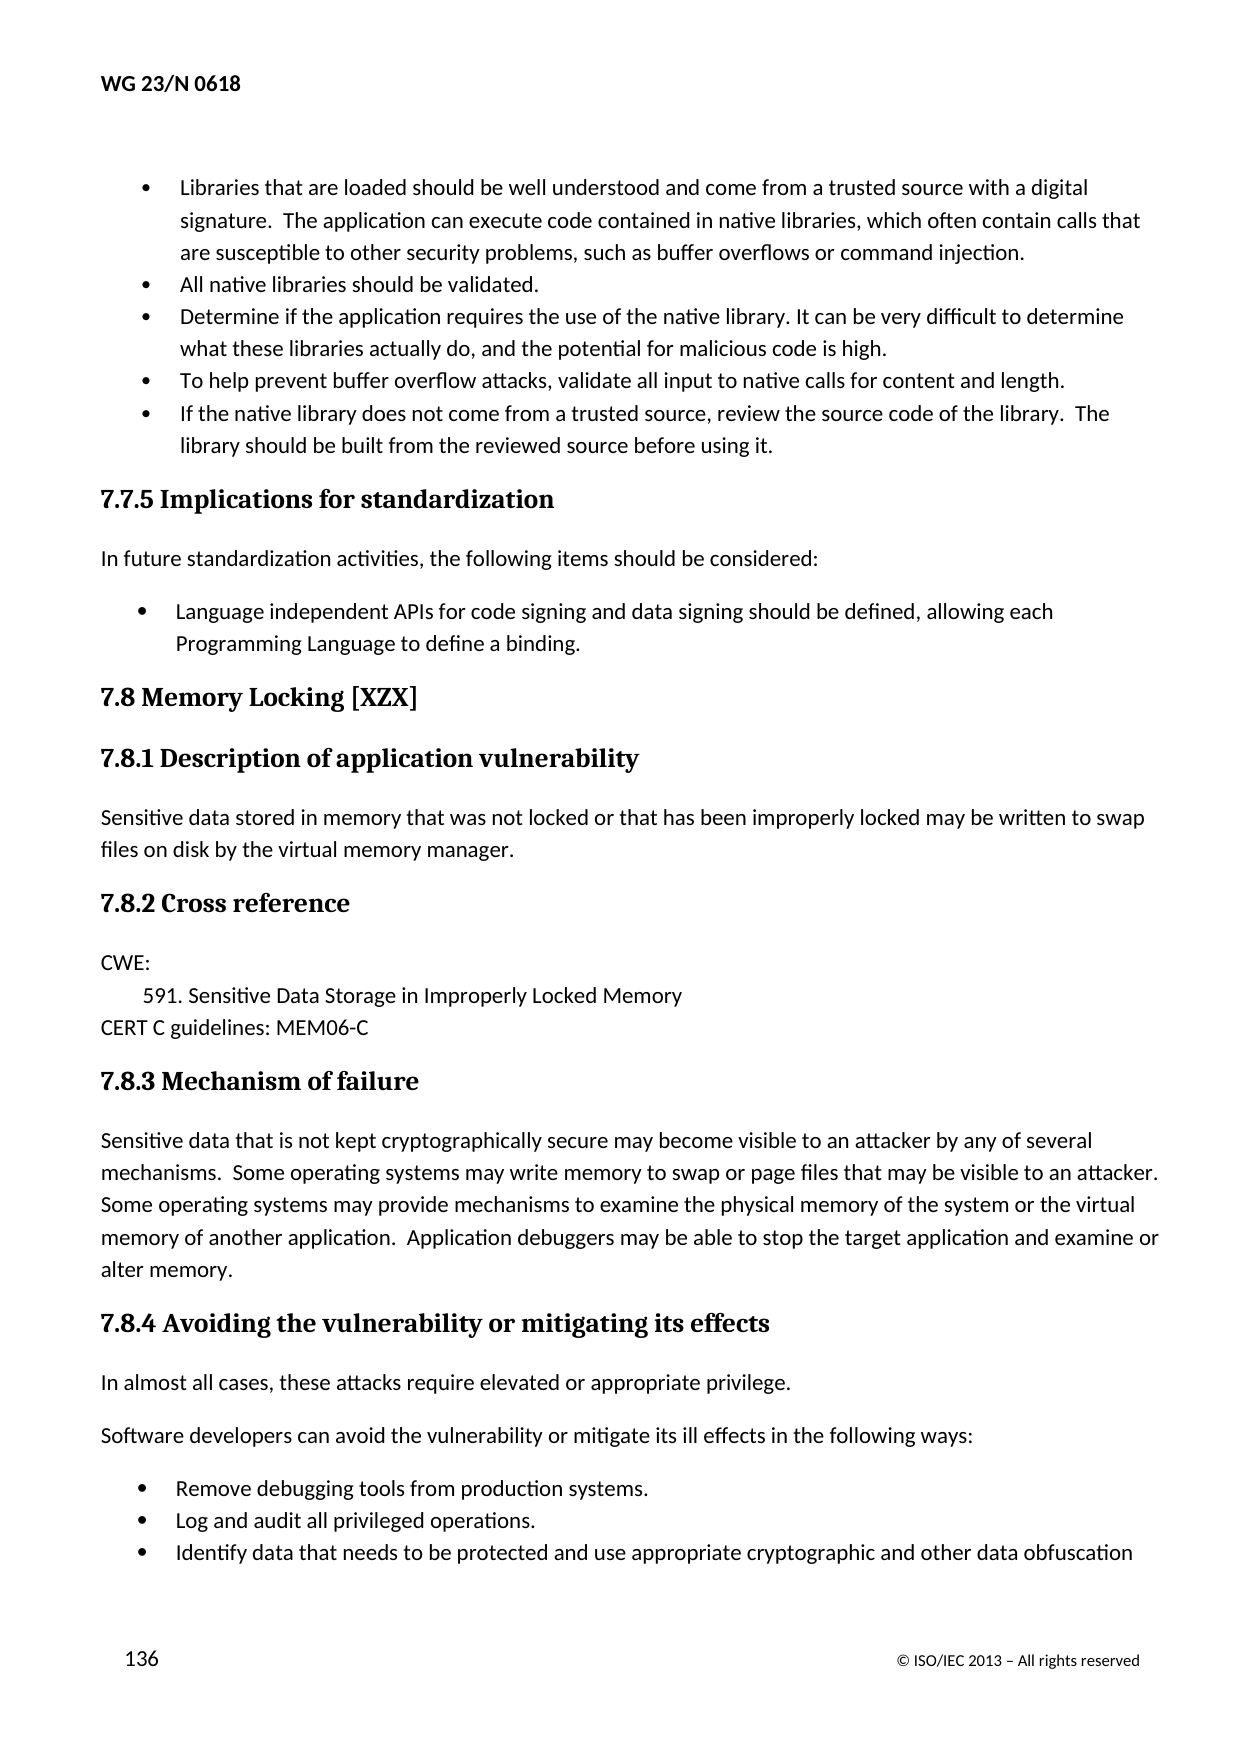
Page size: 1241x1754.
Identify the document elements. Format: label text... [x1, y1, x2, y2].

text CERT C guidelines: MEM06-C [101, 1013, 1164, 1041]
list Determine if the application requires the use of the native library. It can be very difficult to determine what these libraries actually do, and the potential for malicious code is high. [142, 302, 1164, 362]
text In future standardization activities, the following items should be considered: [101, 544, 1164, 572]
subtitle 7.8.4 Avoiding the vulnerability or mitigating its effects [101, 1308, 1164, 1339]
list To help prevent buffer overflow attacks, validate all input to native calls for content and length. [142, 367, 1164, 395]
list Log and audit all privileged operations. [138, 1506, 1164, 1534]
subtitle 7.7.5 Implications for standardization [101, 484, 1164, 515]
list If the native library does not come from a trusted source, review the source code of the library. The library should be built from the reviewed source before using it. [142, 399, 1164, 459]
subtitle 7.8.3 Mechanism of failure [101, 1066, 1164, 1097]
text 591. Sensitive Data Storage in Improperly Locked Memory [142, 981, 1164, 1009]
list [138, 1538, 1164, 1566]
subtitle 7.8.1 Description of application vulnerability [101, 743, 1164, 774]
list Remove debugging tools from production systems. [138, 1474, 1164, 1502]
text Sensitive data that is not kept cryptographically secure may become visible to an attacker by any of several mechanisms. Some operating systems may write memory to swap or page files that may be visible to an attacker. Some operating systems may provide mechanisms to examine the physical memory of the system or the virtual memory of another application. Application debuggers may be able to stop the target application and examine or alter memory. [101, 1126, 1164, 1283]
list All native libraries should be validated. [142, 270, 1164, 298]
subtitle 7.8.2 Cross reference [101, 888, 1164, 919]
list Libraries that are loaded should be well understood and come from a trusted source with a digital signature. The application can execute code contained in native libraries, which often contain calls that are susceptible to other security problems, such as buffer overflows or command injection. [142, 173, 1164, 266]
list Language independent APIs for code signing and data signing should be defined, allowing each Programming Language to define a binding. [138, 597, 1164, 657]
text Software developers can avoid the vulnerability or mitigate its ill effects in the following ways: [101, 1421, 1164, 1449]
subtitle 7.8 Memory Locking [XZX] [101, 682, 1164, 713]
text CWE: [101, 948, 1164, 977]
text In almost all cases, these attacks require elevated or appropriate privilege. [101, 1368, 1164, 1396]
text Sensitive data stored in memory that was not locked or that has been improperly locked may be written to swap files on disk by the virtual memory manager. [101, 803, 1164, 863]
